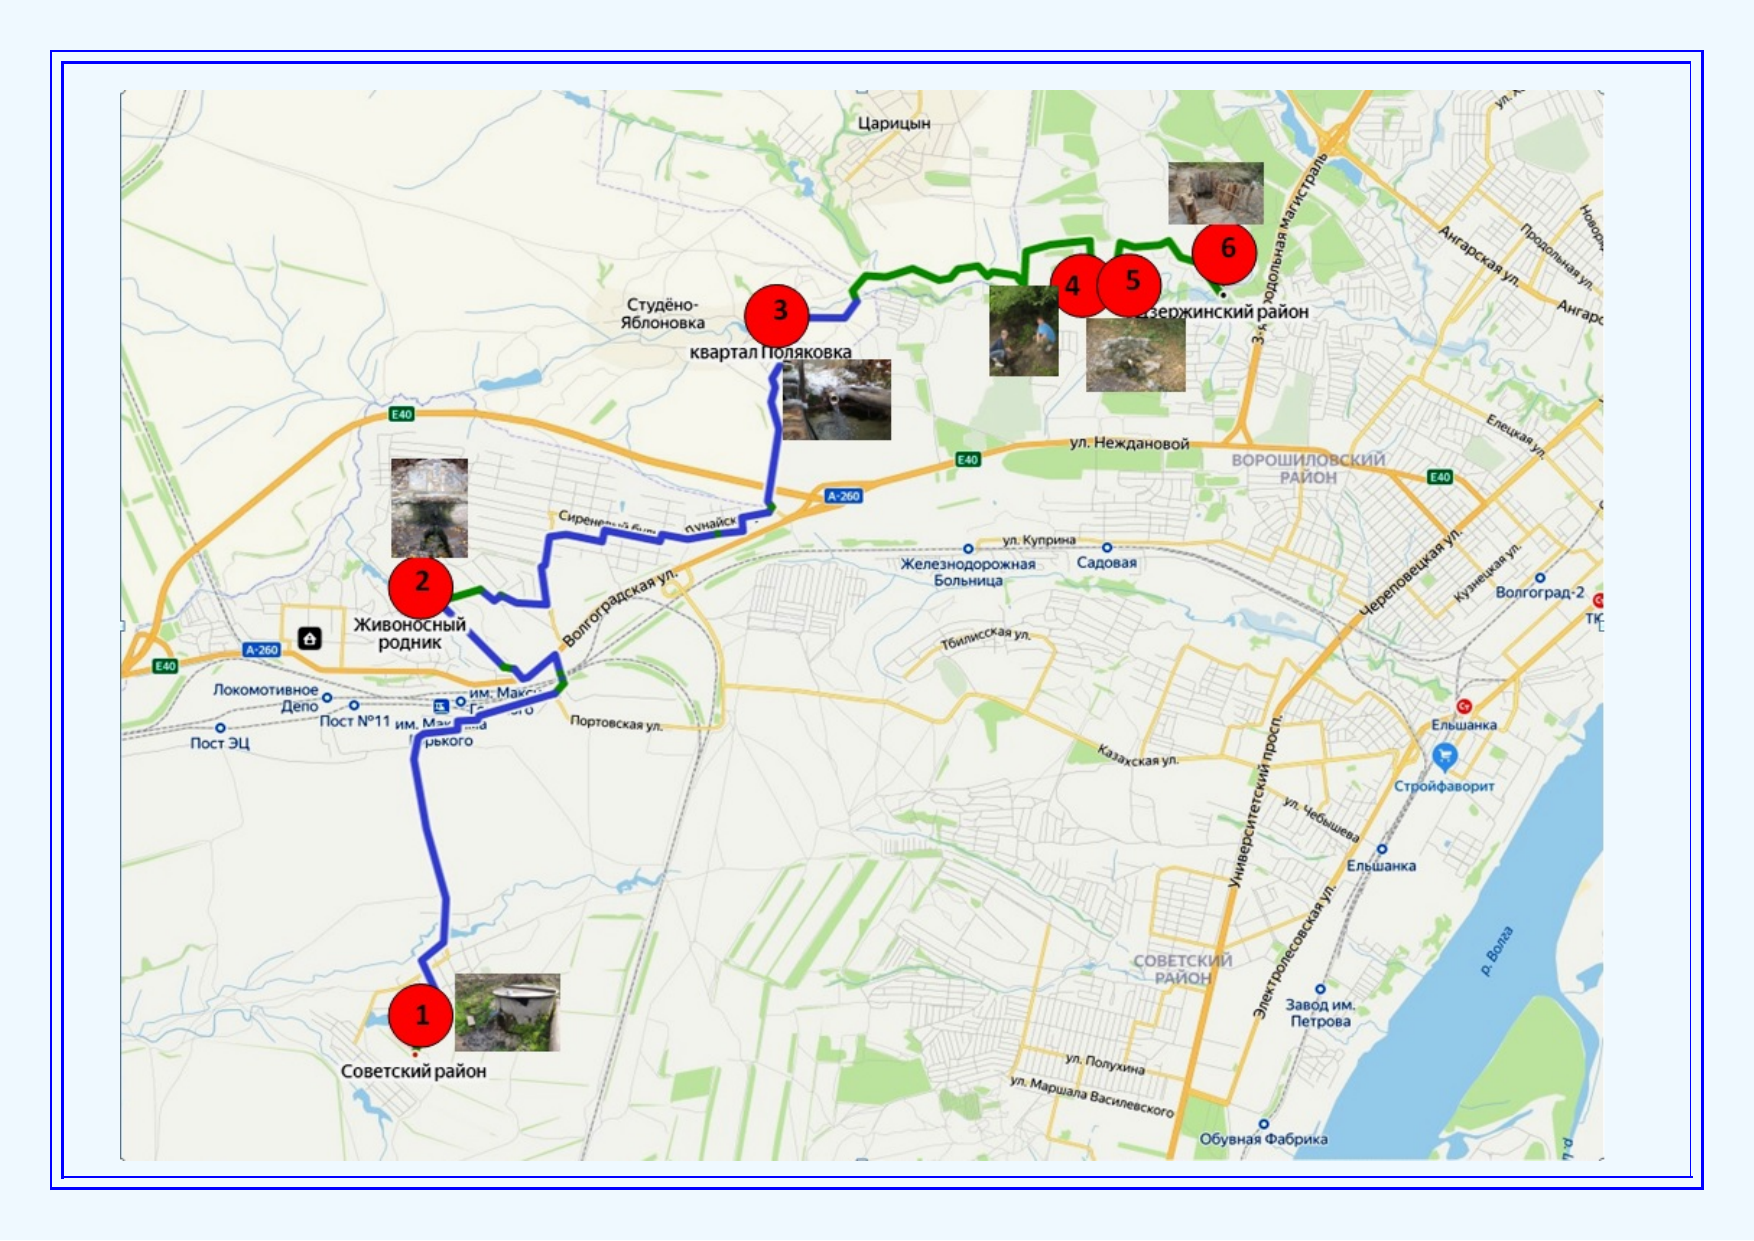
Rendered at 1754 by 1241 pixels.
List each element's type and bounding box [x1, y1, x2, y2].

picture [120, 90, 1605, 1161]
